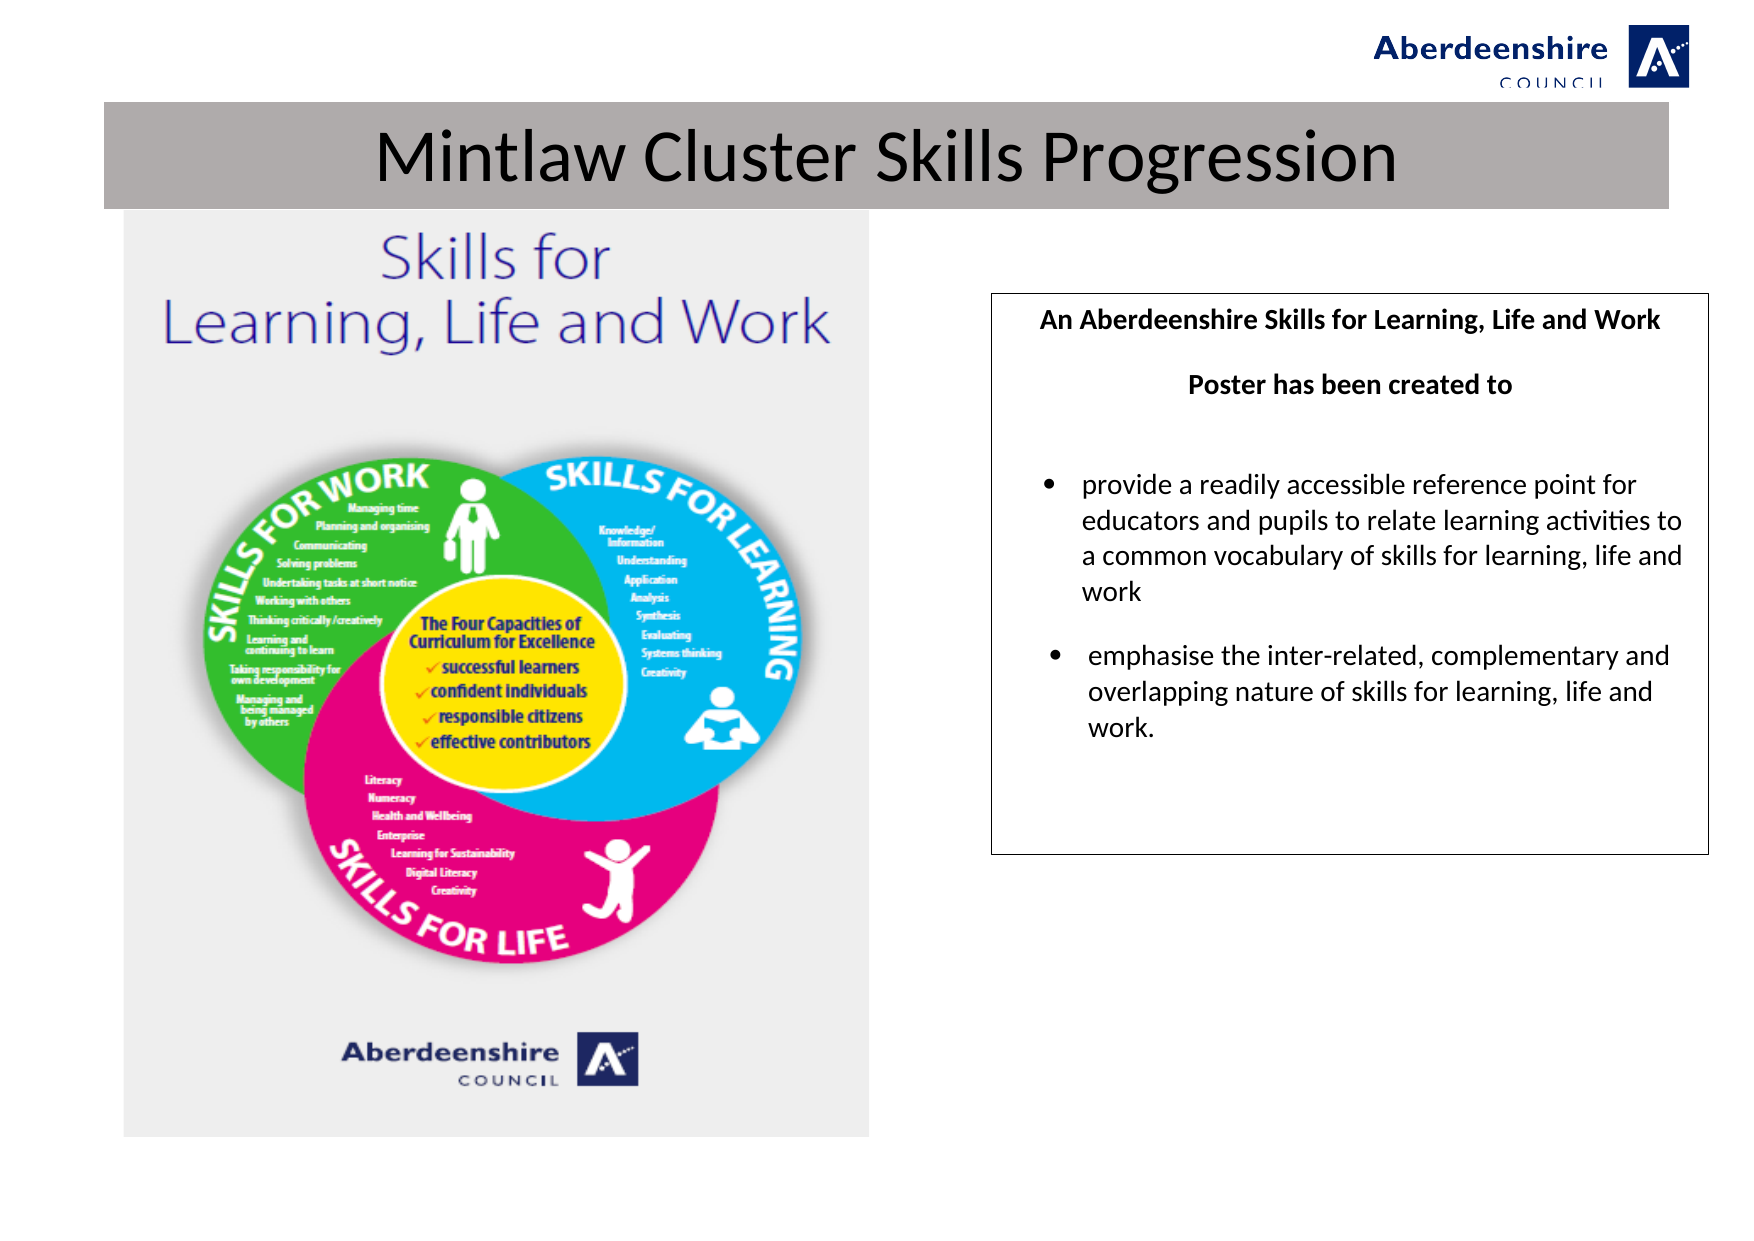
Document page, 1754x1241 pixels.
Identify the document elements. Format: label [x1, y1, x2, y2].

picture [1373, 25, 1689, 88]
